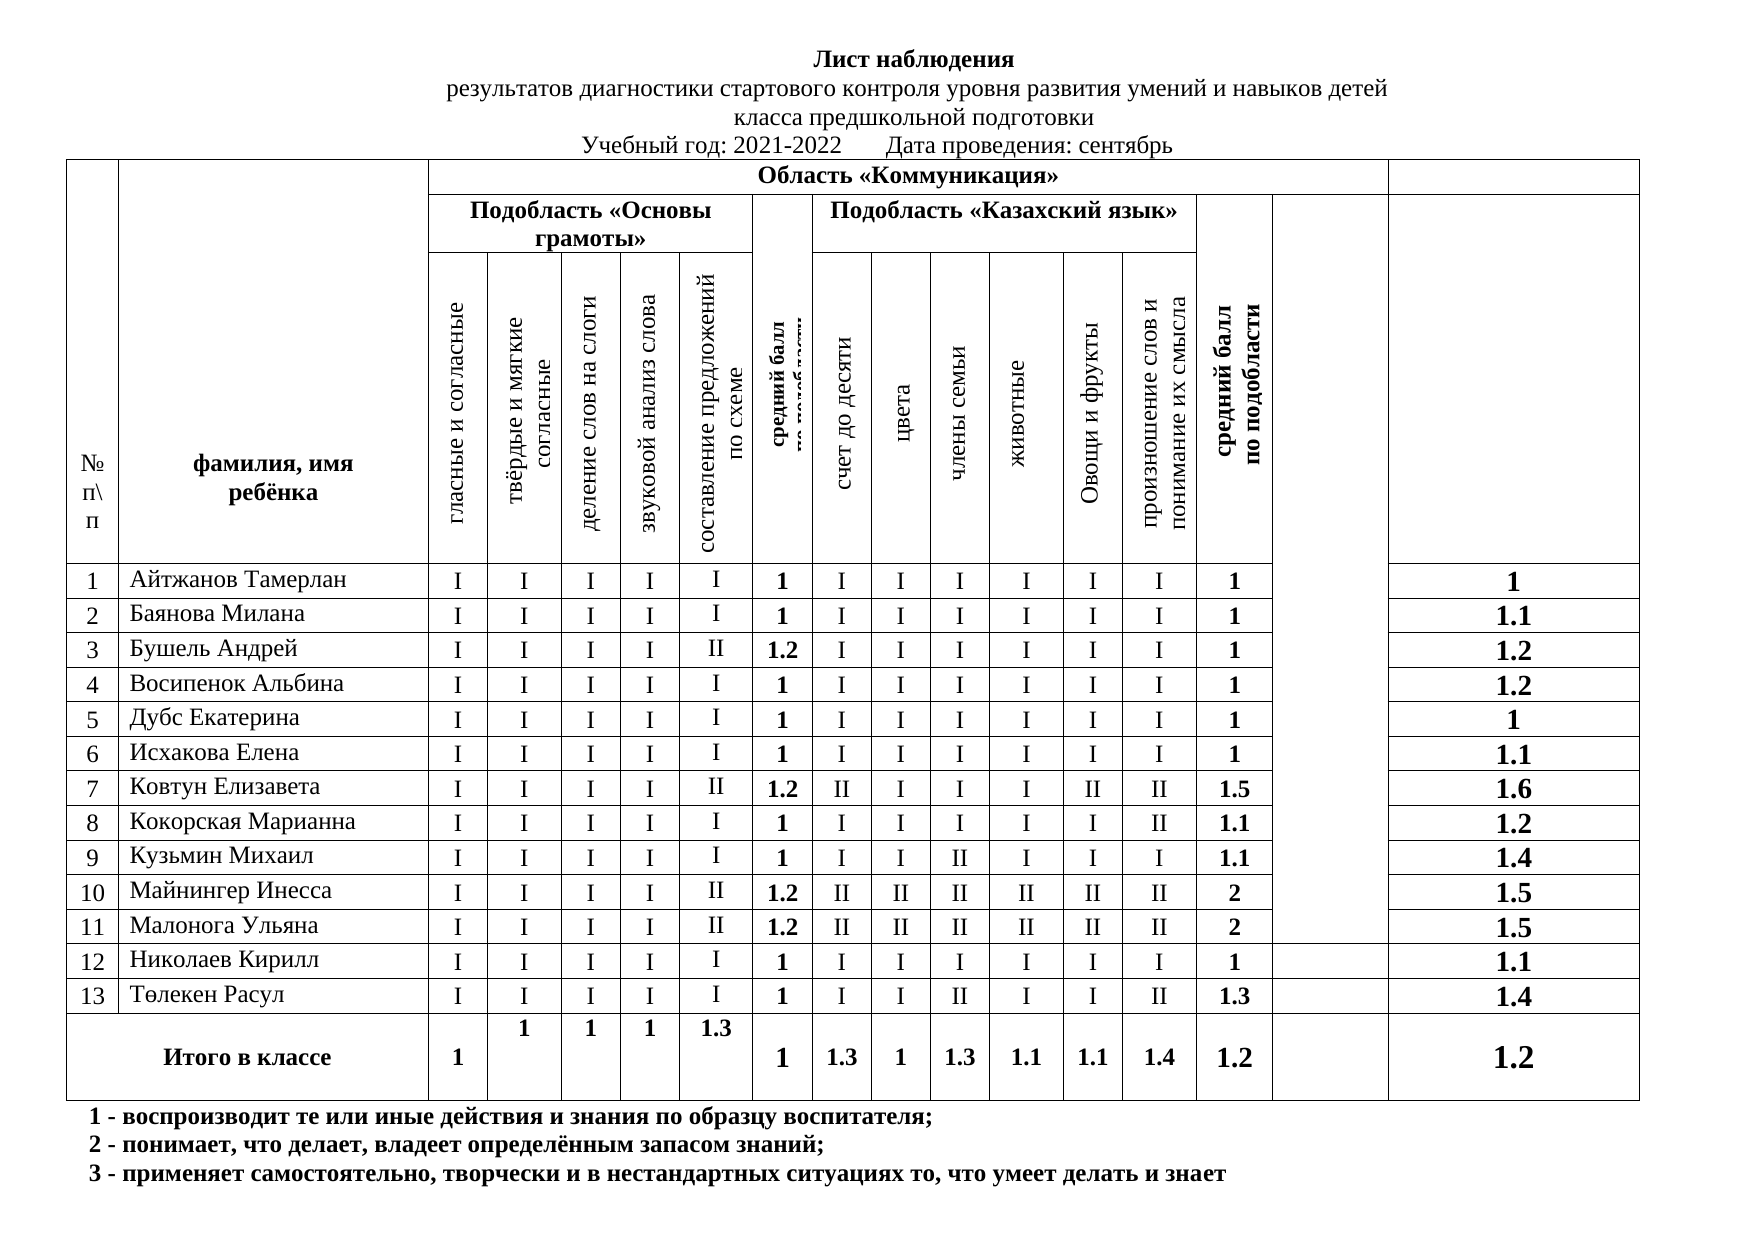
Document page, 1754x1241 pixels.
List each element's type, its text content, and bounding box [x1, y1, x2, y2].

table_cell I [1064, 979, 1122, 1012]
table_cell I [429, 841, 487, 874]
table_cell 1 [1197, 702, 1272, 736]
table_cell I [488, 979, 561, 1012]
table_cell I [621, 910, 679, 943]
table_cell I [1064, 668, 1122, 701]
table_cell 1.5 [1389, 910, 1639, 943]
table_cell 1.2 [753, 910, 812, 943]
table_cell Ковтун Елизавета [119, 771, 428, 805]
table_cell I [429, 564, 487, 597]
table_cell I [1064, 702, 1122, 736]
table_cell Кокорская Марианна [119, 806, 428, 839]
table_cell I [990, 979, 1063, 1012]
table_cell 1 [753, 668, 812, 701]
table_cell I [990, 944, 1063, 978]
table_cell I [488, 944, 561, 978]
table_cell I [1123, 599, 1196, 632]
table_cell I [621, 806, 679, 839]
table_cell звуковой анализ слова [621, 253, 679, 563]
table_cell I [680, 806, 752, 839]
table_cell средний балл по подобласти [1197, 195, 1272, 563]
table_cell 1 [1197, 564, 1272, 597]
table_cell Төлекен Расул [119, 979, 428, 1012]
table_cell I [813, 737, 871, 770]
text 2 - понимает, что делает, владеет определённым запасом знаний; [89, 1129, 1665, 1158]
table_cell I [872, 633, 930, 667]
table_cell Баянова Милана [119, 599, 428, 632]
table_cell члены семьи [931, 253, 989, 563]
table_cell Подобласть «Казахский язык» [813, 195, 1196, 252]
table_cell [1273, 195, 1388, 943]
table_cell I [429, 702, 487, 736]
table_cell Майнингер Инесса [119, 875, 428, 909]
table_cell I [931, 737, 989, 770]
table_cell I [429, 668, 487, 701]
table_cell I [488, 875, 561, 909]
table_cell I [488, 564, 561, 597]
table_cell I [990, 702, 1063, 736]
table_cell I [562, 599, 620, 632]
table_cell 1.5 [1389, 875, 1639, 909]
table_cell I [990, 633, 1063, 667]
table_cell 1.1 [990, 1014, 1063, 1100]
table_cell I [429, 737, 487, 770]
table_cell I [990, 737, 1063, 770]
table_cell I [872, 944, 930, 978]
table_cell I [1064, 633, 1122, 667]
table_header Область «Коммуникация» [429, 160, 1388, 194]
table_cell I [562, 841, 620, 874]
table_cell 1 [872, 1014, 930, 1100]
table_cell II [1123, 875, 1196, 909]
table_cell 2 [1197, 910, 1272, 943]
table_cell 1 [429, 1014, 487, 1100]
table_cell средний балл по подобласти [753, 195, 812, 563]
table_cell I [931, 564, 989, 597]
table_cell 1 [753, 944, 812, 978]
table_cell I [488, 806, 561, 839]
table_cell I [931, 702, 989, 736]
table_cell I [931, 944, 989, 978]
table_cell 1 [753, 599, 812, 632]
table_cell 1.3 [680, 1014, 752, 1100]
table_cell I [488, 771, 561, 805]
table_cell I [1123, 702, 1196, 736]
table_cell I [680, 702, 752, 736]
table_cell I [680, 668, 752, 701]
table_cell 1.3 [931, 1014, 989, 1100]
table_cell I [813, 599, 871, 632]
table_cell I [621, 737, 679, 770]
table_cell Малонога Ульяна [119, 910, 428, 943]
table_cell I [931, 599, 989, 632]
table_cell 1.1 [1389, 944, 1639, 978]
table_cell I [621, 771, 679, 805]
text 3 - применяет самостоятельно, творчески и в нестандартных ситуациях то, что умеет делать и знает [89, 1158, 1665, 1187]
table_cell 10 [67, 875, 118, 909]
table_cell II [872, 910, 930, 943]
table_cell [1273, 944, 1388, 978]
table_cell II [931, 875, 989, 909]
table_cell 8 [67, 806, 118, 839]
table_cell I [872, 979, 930, 1012]
table_cell 1 [753, 806, 812, 839]
table_cell I [872, 564, 930, 597]
table_cell 1.4 [1123, 1014, 1196, 1100]
table_cell I [872, 806, 930, 839]
table_cell I [872, 668, 930, 701]
table_cell I [931, 633, 989, 667]
table_cell II [872, 875, 930, 909]
table_cell 1.2 [1389, 668, 1639, 701]
table_cell 12 [67, 944, 118, 978]
table_cell 1.2 [1197, 1014, 1272, 1100]
text 1 - воспроизводит те или иные действия и знания по образцу воспитателя; [89, 1101, 1665, 1129]
table_cell I [813, 944, 871, 978]
table_cell I [621, 875, 679, 909]
table_cell I [680, 737, 752, 770]
table_cell I [1123, 668, 1196, 701]
table_cell I [488, 737, 561, 770]
table_cell I [1064, 806, 1122, 839]
table_cell Подобласть «Основы грамоты» [429, 195, 752, 252]
table_header № п\п [67, 160, 118, 563]
table_cell I [621, 564, 679, 597]
table_cell I [621, 702, 679, 736]
table_cell счет до десяти [813, 253, 871, 563]
table_cell [1273, 1014, 1388, 1100]
table_cell I [429, 910, 487, 943]
table_cell 1 [488, 1014, 561, 1100]
table_cell I [931, 668, 989, 701]
table_cell I [680, 564, 752, 597]
table_cell II [931, 979, 989, 1012]
table_cell 1 [753, 1014, 812, 1100]
table_cell II [1123, 979, 1196, 1012]
table_cell I [872, 737, 930, 770]
table_cell I [429, 979, 487, 1012]
table_cell I [488, 702, 561, 736]
table_cell I [990, 599, 1063, 632]
table_cell I [488, 599, 561, 632]
table_cell I [990, 771, 1063, 805]
table_cell 1 [1197, 668, 1272, 701]
table_cell I [429, 633, 487, 667]
table_cell I [562, 702, 620, 736]
table_cell 1 [1389, 702, 1639, 736]
table_cell I [429, 944, 487, 978]
table_cell 1.1 [1389, 737, 1639, 770]
table_cell гласные и согласные [429, 253, 487, 563]
table_cell 1.2 [753, 771, 812, 805]
text класса предшкольной подготовки [89, 102, 1665, 131]
table_cell II [813, 875, 871, 909]
table_cell I [1064, 599, 1122, 632]
table_cell 1.1 [1197, 806, 1272, 839]
table_cell 1.2 [753, 633, 812, 667]
table_cell I [1064, 564, 1122, 597]
table_cell 5 [67, 702, 118, 736]
table_cell произношение слов и понимание их смысла [1123, 253, 1196, 563]
table_cell I [562, 875, 620, 909]
table_cell II [680, 875, 752, 909]
table_cell 1 [753, 564, 812, 597]
table_cell I [562, 944, 620, 978]
table_cell I [562, 633, 620, 667]
table_cell 1.2 [1389, 1014, 1639, 1100]
table_cell I [429, 875, 487, 909]
table_cell I [1123, 944, 1196, 978]
table_cell I [562, 668, 620, 701]
table_cell I [621, 841, 679, 874]
table_cell I [872, 702, 930, 736]
table_cell 11 [67, 910, 118, 943]
table_cell I [429, 771, 487, 805]
table_cell 1 [67, 564, 118, 597]
table_cell 6 [67, 737, 118, 770]
text результатов диагностики стартового контроля уровня развития умений и навыков детей [89, 73, 1665, 102]
table_cell [1389, 195, 1639, 563]
table_cell II [813, 910, 871, 943]
table_cell II [931, 841, 989, 874]
table_cell Николаев Кирилл [119, 944, 428, 978]
table_cell I [488, 633, 561, 667]
table_cell 7 [67, 771, 118, 805]
table_cell II [1123, 771, 1196, 805]
table_cell I [680, 599, 752, 632]
table_cell составление предложений по схеме [680, 253, 752, 563]
table_cell 1.2 [1389, 633, 1639, 667]
table_cell II [1123, 910, 1196, 943]
table_cell твёрдые и мягкие согласные [488, 253, 561, 563]
table_cell I [488, 910, 561, 943]
table_header фамилия, имя ребёнка [119, 160, 428, 563]
table_cell II [1064, 875, 1122, 909]
table_cell 1.6 [1389, 771, 1639, 805]
text Лист наблюдения [89, 44, 1665, 73]
table_cell II [1064, 771, 1122, 805]
table_cell 1.1 [1197, 841, 1272, 874]
table_cell I [562, 771, 620, 805]
table_cell I [990, 841, 1063, 874]
table_cell I [813, 979, 871, 1012]
table_cell I [1064, 841, 1122, 874]
text Учебный год: 2021-2022 Дата проведения: сентябрь [89, 131, 1665, 159]
table_cell 1.4 [1389, 979, 1639, 1012]
table_cell I [813, 841, 871, 874]
table_cell I [1123, 841, 1196, 874]
table_cell I [1123, 633, 1196, 667]
table_cell I [488, 668, 561, 701]
table_header [1389, 160, 1639, 194]
table_cell животные [990, 253, 1063, 563]
table_cell I [931, 771, 989, 805]
table_cell 1 [753, 702, 812, 736]
table_cell I [990, 668, 1063, 701]
table_cell II [931, 910, 989, 943]
table_cell I [621, 668, 679, 701]
table_cell II [680, 910, 752, 943]
table_cell 1.4 [1389, 841, 1639, 874]
table_cell 1 [1389, 564, 1639, 597]
table_cell I [621, 979, 679, 1012]
table_cell 1.3 [1197, 979, 1272, 1012]
table_cell I [1064, 944, 1122, 978]
table_cell 1 [621, 1014, 679, 1100]
table_cell I [429, 599, 487, 632]
table_cell 1 [1197, 633, 1272, 667]
table_cell I [562, 806, 620, 839]
table_cell 1 [1197, 599, 1272, 632]
table_cell Итого в классе [67, 1014, 428, 1100]
table_cell 1.1 [1389, 599, 1639, 632]
table_cell I [872, 771, 930, 805]
table_cell 1 [1197, 944, 1272, 978]
table_cell II [990, 910, 1063, 943]
table_cell I [931, 806, 989, 839]
table_cell I [990, 806, 1063, 839]
table_cell Исхакова Елена [119, 737, 428, 770]
table_cell Овощи и фрукты [1064, 253, 1122, 563]
table_cell 1.2 [753, 875, 812, 909]
table_cell I [621, 633, 679, 667]
table_cell Дубс Екатерина [119, 702, 428, 736]
table_cell 1 [753, 979, 812, 1012]
table_cell [1273, 979, 1388, 1012]
table_cell 1.1 [1064, 1014, 1122, 1100]
table_cell II [680, 771, 752, 805]
table_cell 2 [1197, 875, 1272, 909]
table_cell деление слов на слоги [562, 253, 620, 563]
table_cell I [562, 979, 620, 1012]
table_cell 1 [1197, 737, 1272, 770]
table_cell Айтжанов Тамерлан [119, 564, 428, 597]
table_cell II [813, 771, 871, 805]
table_cell II [680, 633, 752, 667]
table_cell I [621, 599, 679, 632]
table_cell I [1064, 737, 1122, 770]
table_cell I [488, 841, 561, 874]
table_cell I [1123, 737, 1196, 770]
table_cell I [680, 944, 752, 978]
table_cell Восипенок Альбина [119, 668, 428, 701]
table_cell I [562, 564, 620, 597]
table_cell I [429, 806, 487, 839]
table_cell 1 [753, 737, 812, 770]
table_cell I [680, 841, 752, 874]
table_cell 1.5 [1197, 771, 1272, 805]
table_cell 2 [67, 599, 118, 632]
table_cell II [1123, 806, 1196, 839]
table_cell I [562, 910, 620, 943]
table_cell I [1123, 564, 1196, 597]
table_cell I [872, 841, 930, 874]
table_cell Кузьмин Михаил [119, 841, 428, 874]
table_cell цвета [872, 253, 930, 563]
table_cell I [621, 944, 679, 978]
table_cell I [813, 564, 871, 597]
table_cell I [562, 737, 620, 770]
table_cell Бушель Андрей [119, 633, 428, 667]
table_cell 9 [67, 841, 118, 874]
table_cell I [990, 564, 1063, 597]
table_cell 1 [562, 1014, 620, 1100]
table_cell II [990, 875, 1063, 909]
table_cell I [680, 979, 752, 1012]
table_cell I [813, 633, 871, 667]
table_cell 13 [67, 979, 118, 1012]
table_cell I [872, 599, 930, 632]
table_cell 4 [67, 668, 118, 701]
table_cell I [813, 702, 871, 736]
table_cell I [813, 806, 871, 839]
table_cell 3 [67, 633, 118, 667]
table_cell 1 [753, 841, 812, 874]
table_cell 1.2 [1389, 806, 1639, 839]
table_cell 1.3 [813, 1014, 871, 1100]
table_cell I [813, 668, 871, 701]
table_cell II [1064, 910, 1122, 943]
